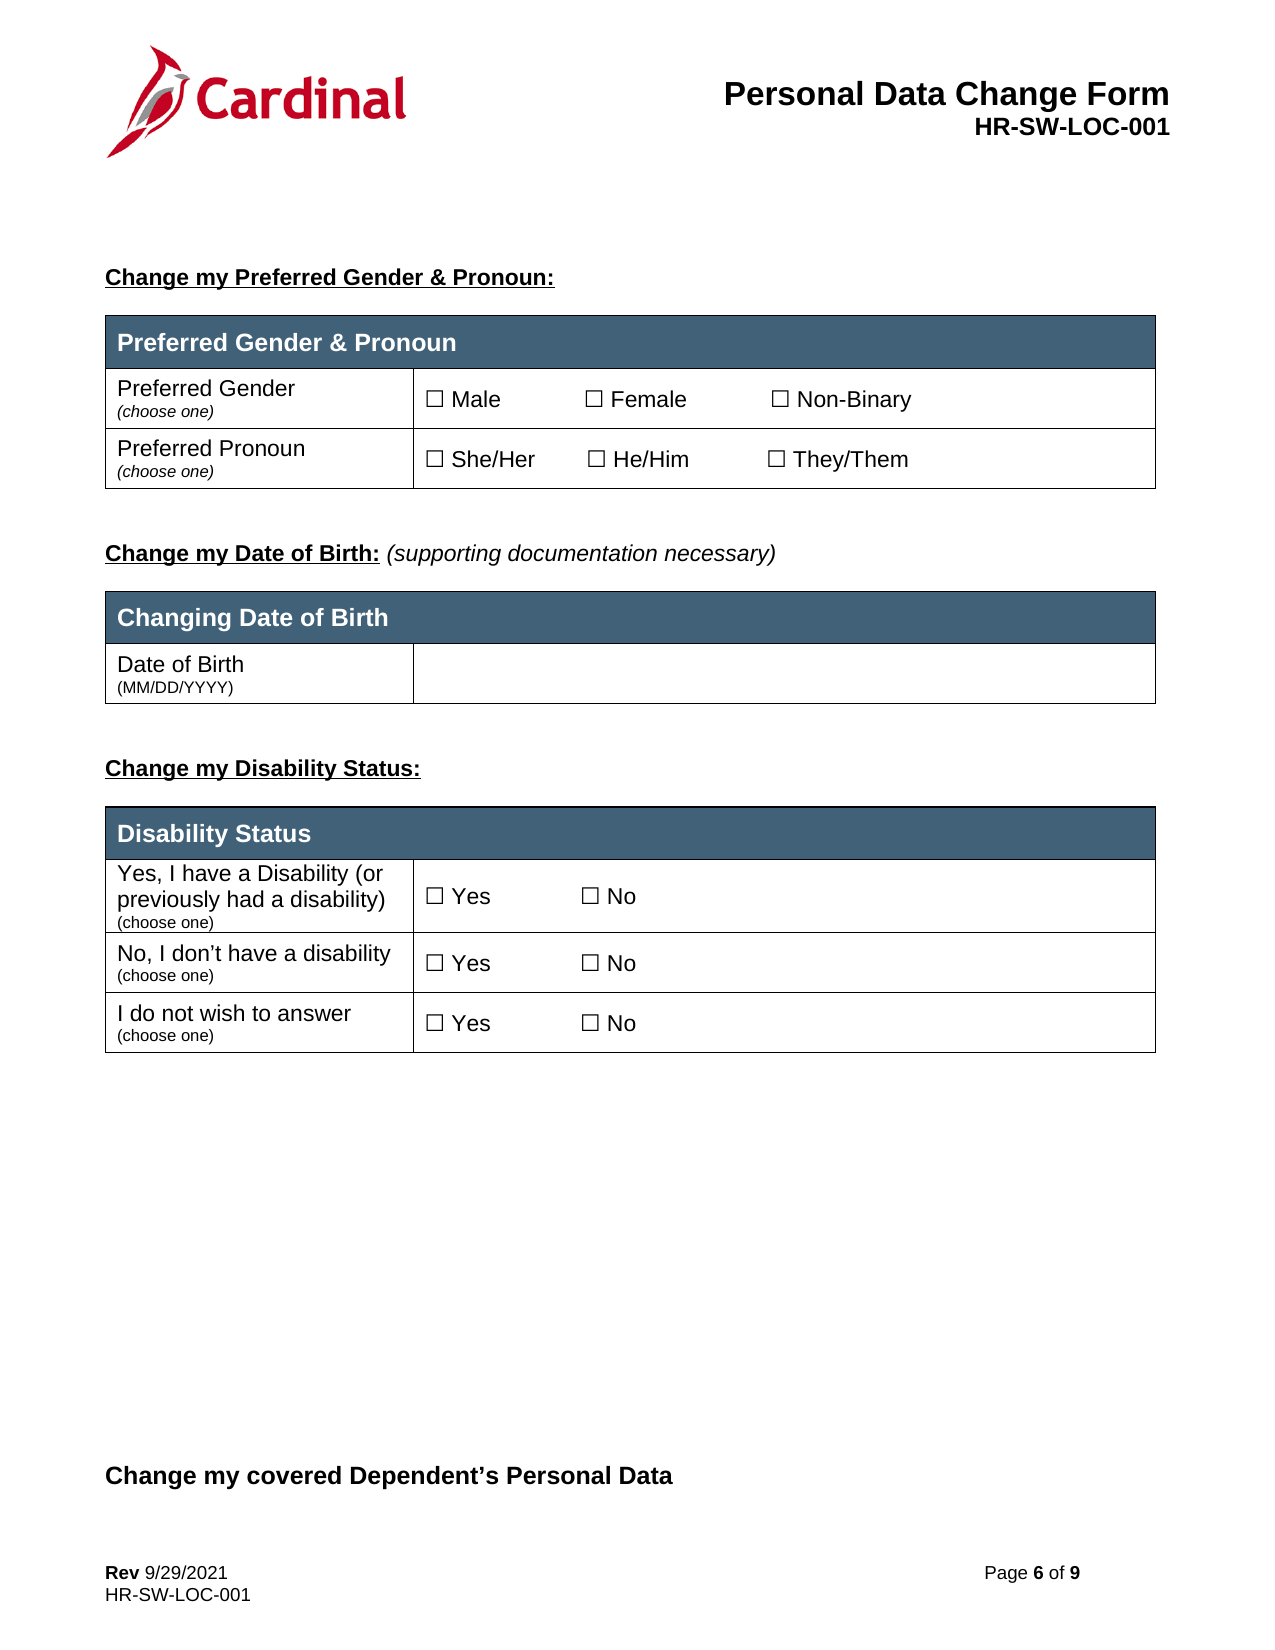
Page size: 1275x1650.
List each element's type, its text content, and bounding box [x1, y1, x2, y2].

table_cell She/Her He/Him They/Them [414, 429, 1155, 488]
text Change my covered Dependent’s Personal Data [105, 1461, 1170, 1490]
table_header Changing Date of Birth [106, 592, 1155, 643]
table_cell Date of Birth (MM/DD/YYYY) [106, 644, 413, 703]
table_cell Yes No [414, 860, 1155, 932]
text Change my Date of Birth: (supporting documentation necessary) [105, 540, 1170, 566]
text Change my Disability Status: [105, 755, 1170, 782]
table_cell [414, 644, 1155, 703]
table_cell No, I don’t have a disability (choose one) [106, 933, 413, 992]
table_header Preferred Gender & Pronoun [106, 316, 1155, 368]
table_cell Yes, I have a Disability (or previously had a disability) (choose one) [106, 860, 413, 932]
table_cell I do not wish to answer (choose one) [106, 993, 413, 1052]
table_cell ☐ Male Female Non-Binary [414, 369, 1155, 428]
table_header Disability Status [106, 808, 1155, 859]
picture [106, 45, 407, 158]
table_cell Preferred Pronoun (choose one) [106, 429, 413, 488]
table_cell Yes No [414, 933, 1155, 992]
table_cell Preferred Gender (choose one) [106, 369, 413, 428]
table_cell Yes No [414, 993, 1155, 1052]
text Change my Preferred Gender & Pronoun: [105, 234, 1170, 291]
